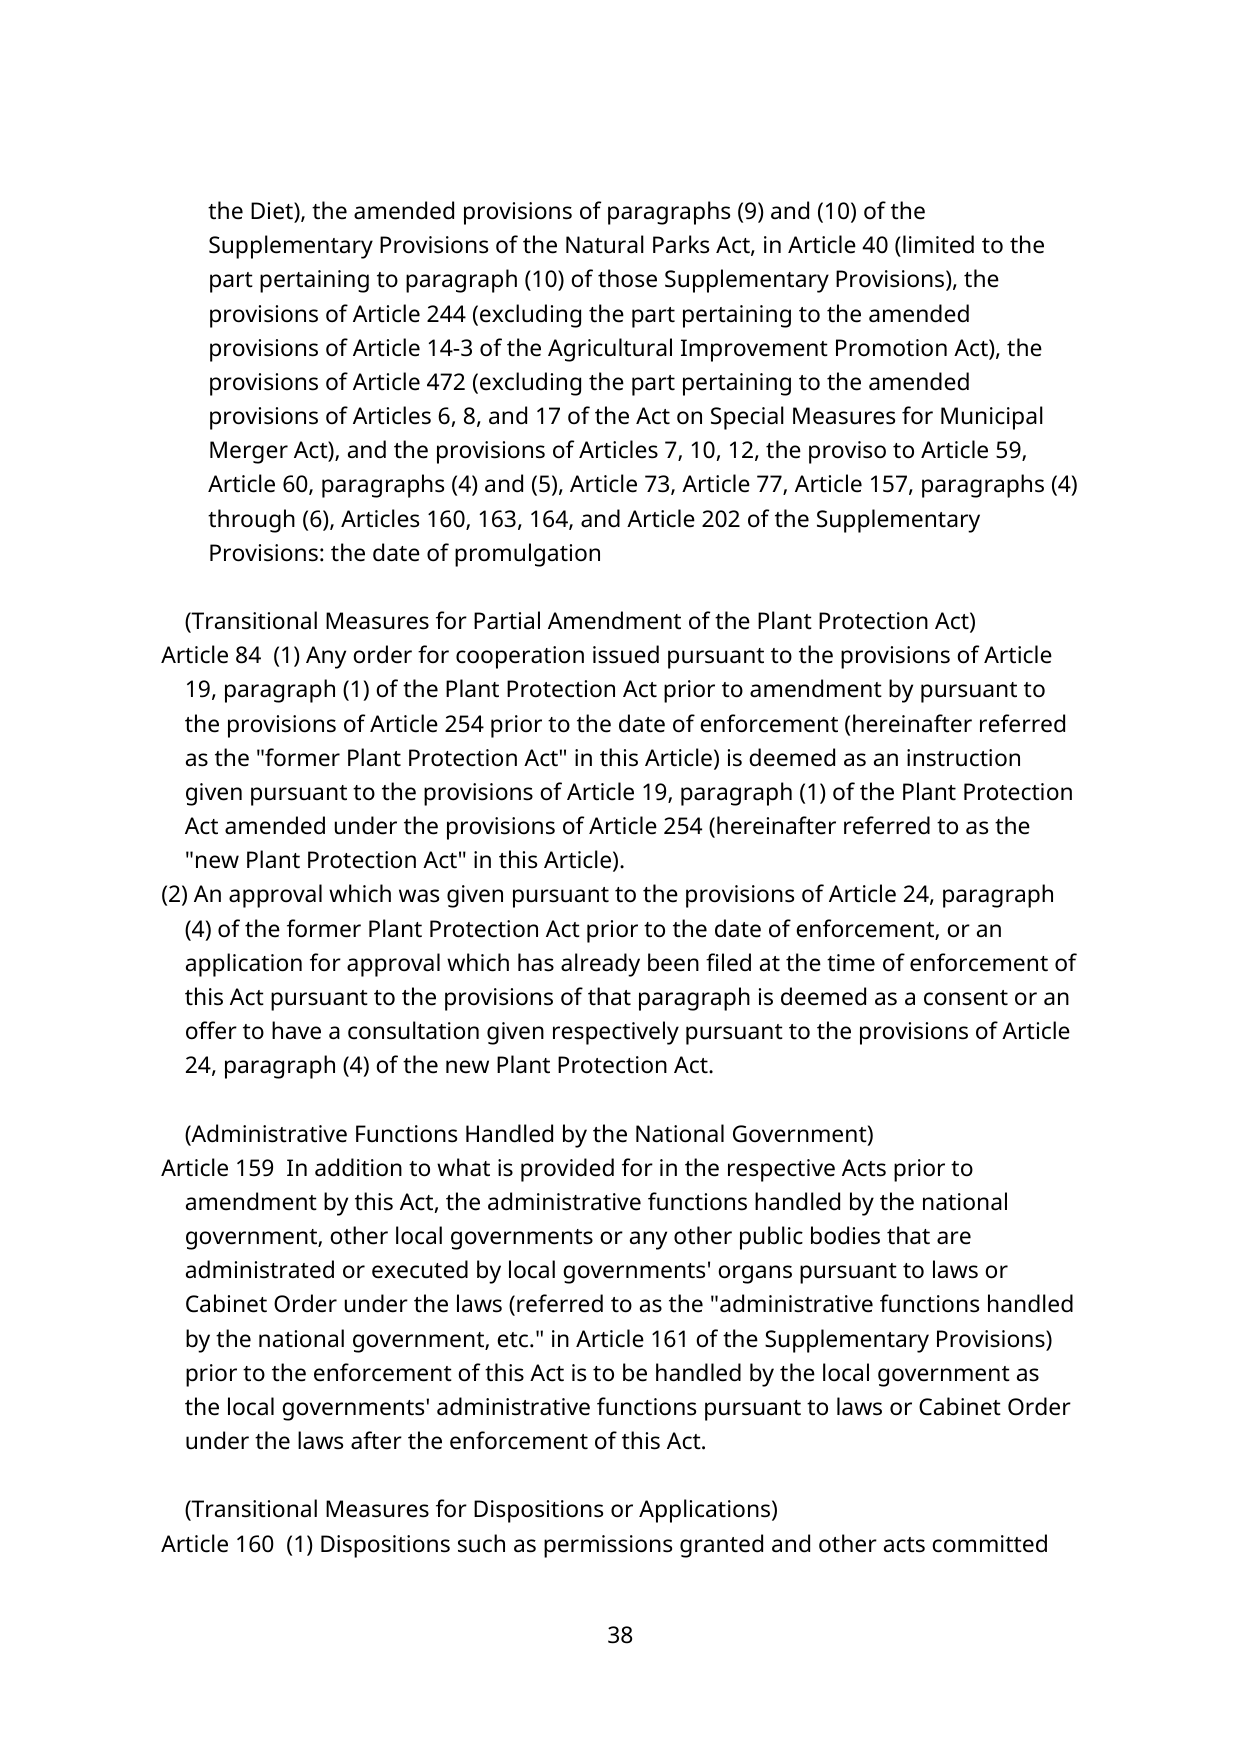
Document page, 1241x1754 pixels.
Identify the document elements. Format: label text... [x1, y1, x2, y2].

text (2) An approval which was given pursuant to the provisions of Article 24, paragraph (4) of the former Plant Protection Act prior to the date of enforcement, or an application for approval which has already been filed at the time of enforcement of this Act pursuant to the provisions of that paragraph is deemed as a consent or an offer to have a consultation given respectively pursuant to the provisions of Article 24, paragraph (4) of the new Plant Protection Act. [161, 877, 1079, 1082]
text (Transitional Measures for Partial Amendment of the Plant Protection Act) [184, 604, 1079, 638]
text Article 159 In addition to what is provided for in the respective Acts prior to amendment by this Act, the administrative functions handled by the national government, other local governments or any other public bodies that are administrated or executed by local governments' organs pursuant to laws or Cabinet Order under the laws (referred to as the "administrative functions handled by the national government, etc." in Article 161 of the Supplementary Provisions) prior to the enforcement of this Act is to be handled by the local government as the local governments' administrative functions pursuant to laws or Cabinet Order under the laws after the enforcement of this Act. [161, 1150, 1079, 1458]
text (Transitional Measures for Dispositions or Applications) [184, 1492, 1079, 1526]
text (Administrative Functions Handled by the National Government) [184, 1116, 1079, 1150]
text Article 84 (1) Any order for cooperation issued pursuant to the provisions of Article 19, paragraph (1) of the Plant Protection Act prior to amendment by pursuant to the provisions of Article 254 prior to the date of enforcement (hereinafter referred as the "former Plant Protection Act" in this Article) is deemed as an instruction given pursuant to the provisions of Article 19, paragraph (1) of the Plant Protection Act amended under the provisions of Article 254 (hereinafter referred to as the "new Plant Protection Act" in this Article). [161, 638, 1079, 877]
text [184, 194, 1079, 569]
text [161, 1526, 1079, 1560]
